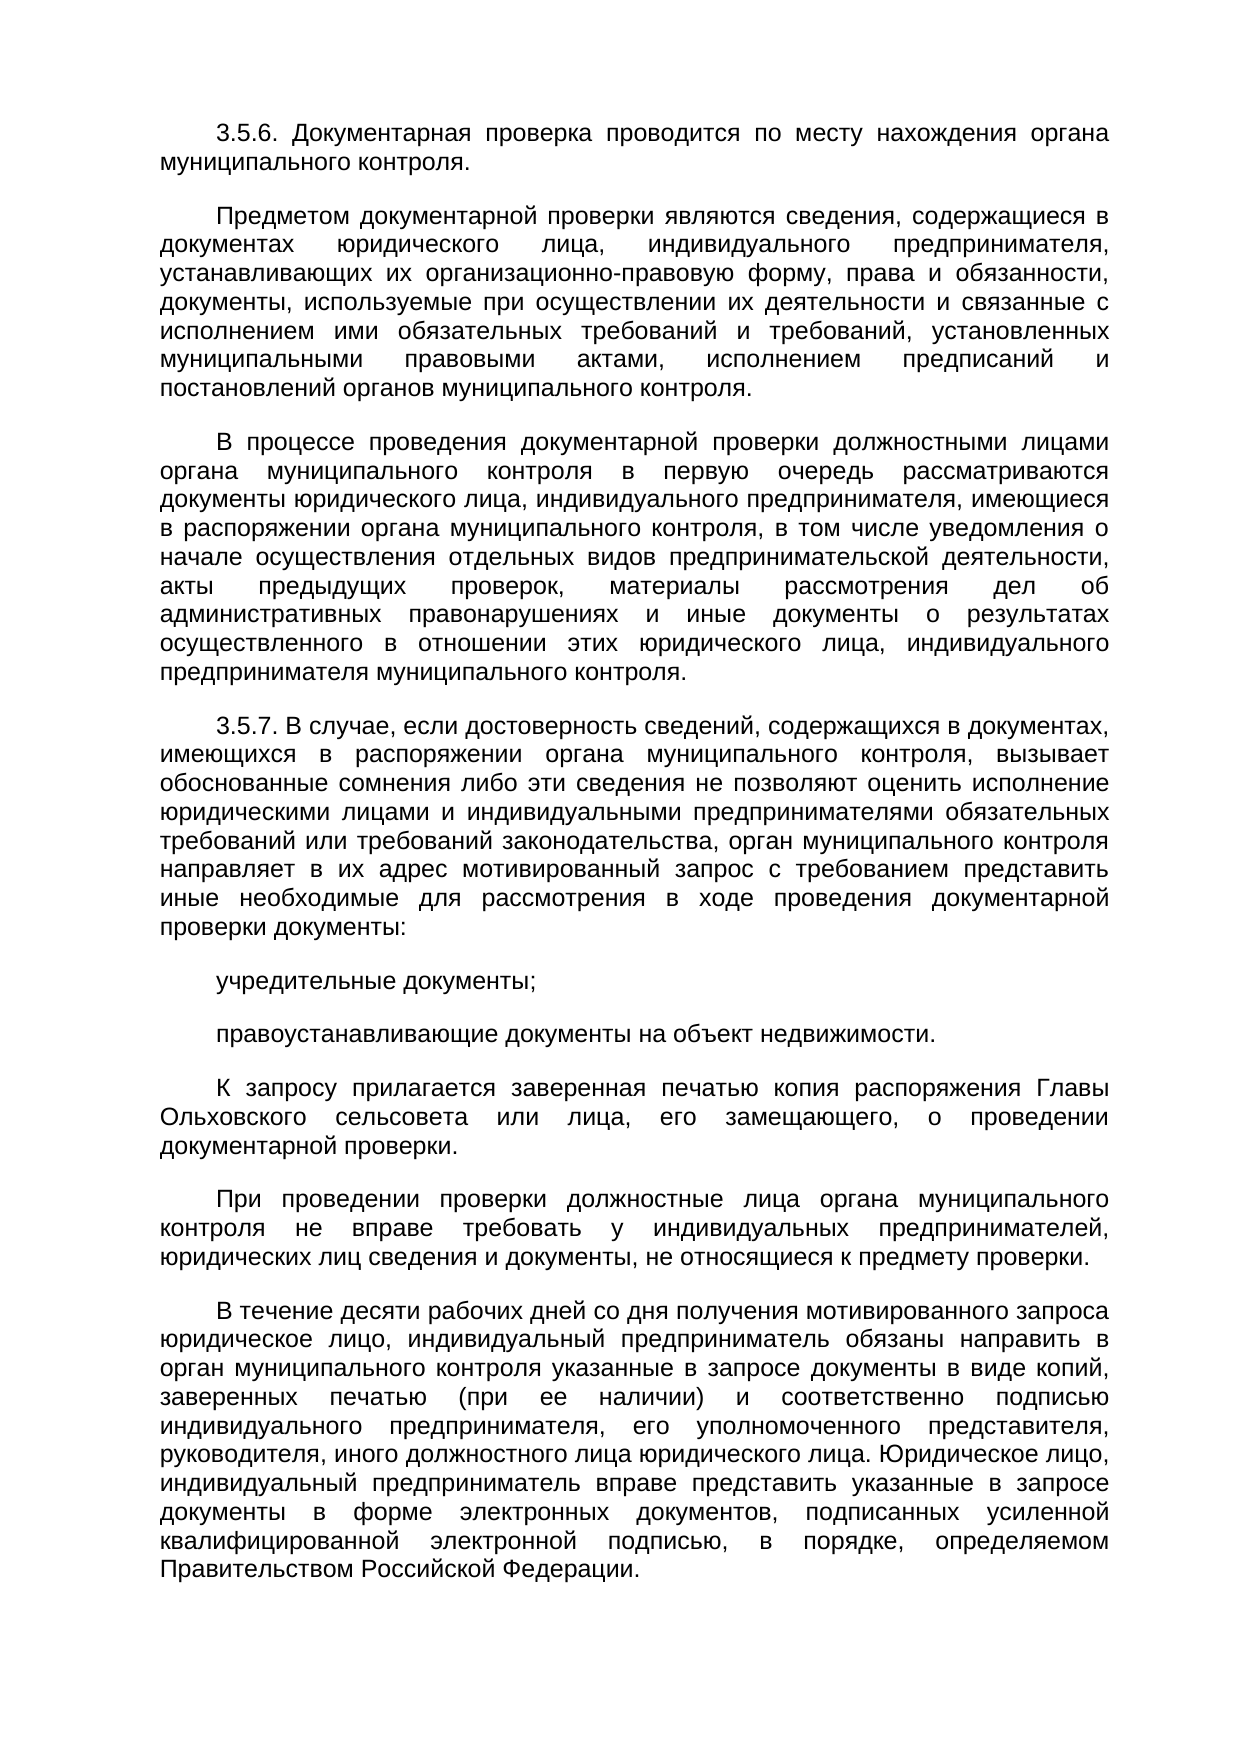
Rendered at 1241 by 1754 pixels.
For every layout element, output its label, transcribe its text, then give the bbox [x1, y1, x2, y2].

text К запросу прилагается заверенная печатью копия распоряжения Главы Ольховского сельсовета или лица, его замещающего, о проведении документарной проверки. [159, 1073, 1110, 1159]
text 3.5.6. Документарная проверка проводится по месту нахождения органа муниципального контроля. [159, 118, 1110, 176]
text правоустанавливающие документы на объект недвижимости. [159, 1019, 1110, 1048]
text 3.5.7. В случае, если достоверность сведений, содержащихся в документах, имеющихся в распоряжении органа муниципального контроля, вызывает обоснованные сомнения либо эти сведения не позволяют оценить исполнение юридическими лицами и индивидуальными предпринимателями обязательных требований или требований законодательства, орган муниципального контроля направляет в их адрес мотивированный запрос с требованием представить иные необходимые для рассмотрения в ходе проведения документарной проверки документы: [159, 711, 1110, 941]
text В процессе проведения документарной проверки должностными лицами органа муниципального контроля в первую очередь рассматриваются документы юридического лица, индивидуального предпринимателя, имеющиеся в распоряжении органа муниципального контроля, в том числе уведомления о начале осуществления отдельных видов предпринимательской деятельности, акты предыдущих проверок, материалы рассмотрения дел об административных правонарушениях и иные документы о результатах осуществленного в отношении этих юридического лица, индивидуального предпринимателя муниципального контроля. [159, 427, 1110, 686]
text В течение десяти рабочих дней со дня получения мотивированного запроса юридическое лицо, индивидуальный предприниматель обязаны направить в орган муниципального контроля указанные в запросе документы в виде копий, заверенных печатью (при ее наличии) и соответственно подписью индивидуального предпринимателя, его уполномоченного представителя, руководителя, иного должностного лица юридического лица. Юридическое лицо, индивидуальный предприниматель вправе представить указанные в запросе документы в форме электронных документов, подписанных усиленной квалифицированной электронной подписью, в порядке, определяемом Правительством Российской Федерации. [159, 1296, 1110, 1583]
text учредительные документы; [159, 966, 1110, 994]
text При проведении проверки должностные лица органа муниципального контроля не вправе требовать у индивидуальных предпринимателей, юридических лиц сведения и документы, не относящиеся к предмету проверки. [159, 1184, 1110, 1271]
text Предметом документарной проверки являются сведения, содержащиеся в документах юридического лица, индивидуального предпринимателя, устанавливающих их организационно-правовую форму, права и обязанности, документы, используемые при осуществлении их деятельности и связанные с исполнением ими обязательных требований и требований, установленных муниципальными правовыми актами, исполнением предписаний и постановлений органов муниципального контроля. [159, 201, 1110, 402]
